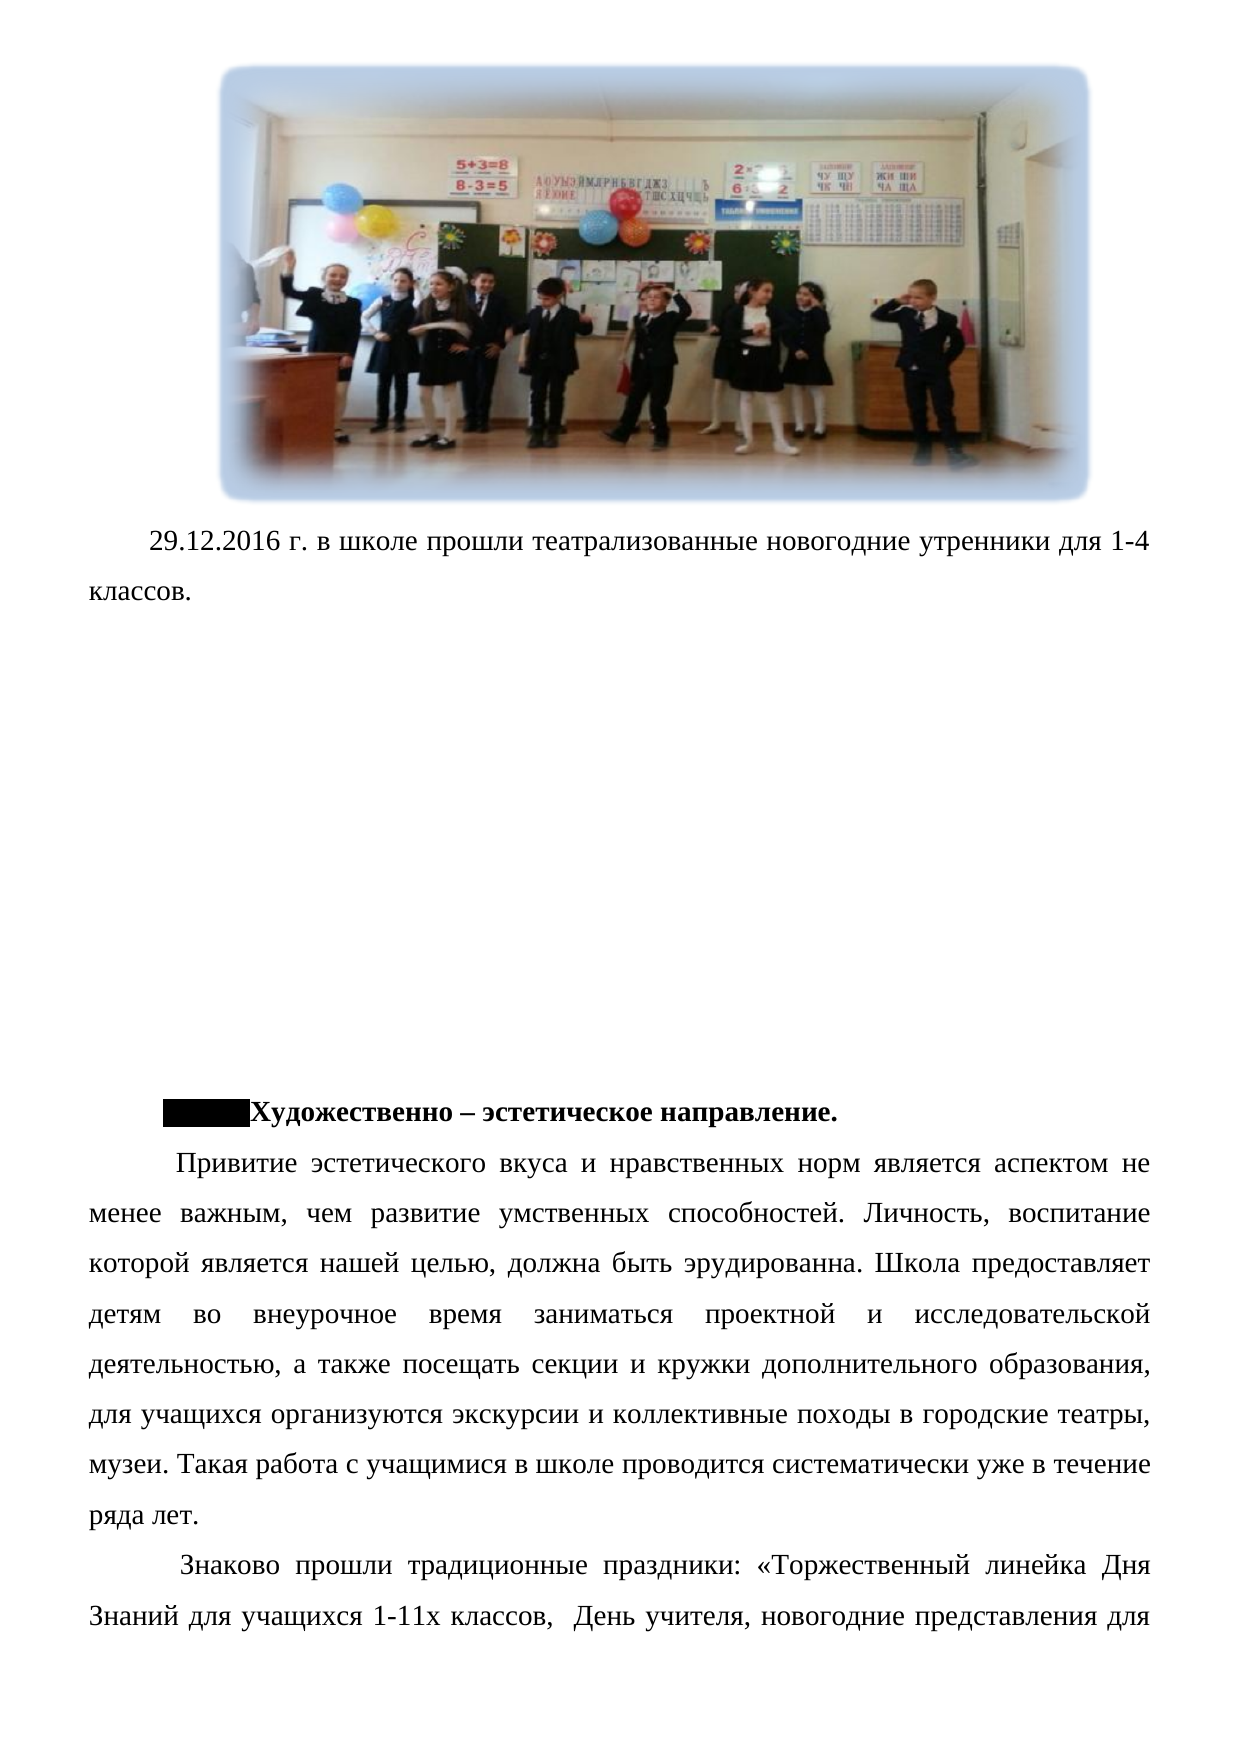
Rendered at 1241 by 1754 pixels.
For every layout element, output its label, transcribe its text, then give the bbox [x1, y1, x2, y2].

text Привитие эстетического вкуса и нравственных норм является аспектом не менее важным, чем развитие умственных способностей. Личность, воспитание которой является нашей целью, должна быть эрудированна. Школа предоставляет детям во внеурочное время заниматься проектной и исследовательской деятельностью, а также посещать секции и кружки дополнительного образования, для учащихся организуются экскурсии и коллективные походы в городские театры, музеи. Такая работа с учащимися в школе проводится систематически уже в течение ряда лет. [89, 1145, 1152, 1531]
text 29.12.2016 г. в школе прошли театрализованные новогодние утренники для 1-4 классов. [89, 523, 1152, 607]
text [89, 1547, 1152, 1631]
picture [270, 116, 1038, 450]
text Художественно – эстетическое направление. [89, 1094, 1152, 1128]
